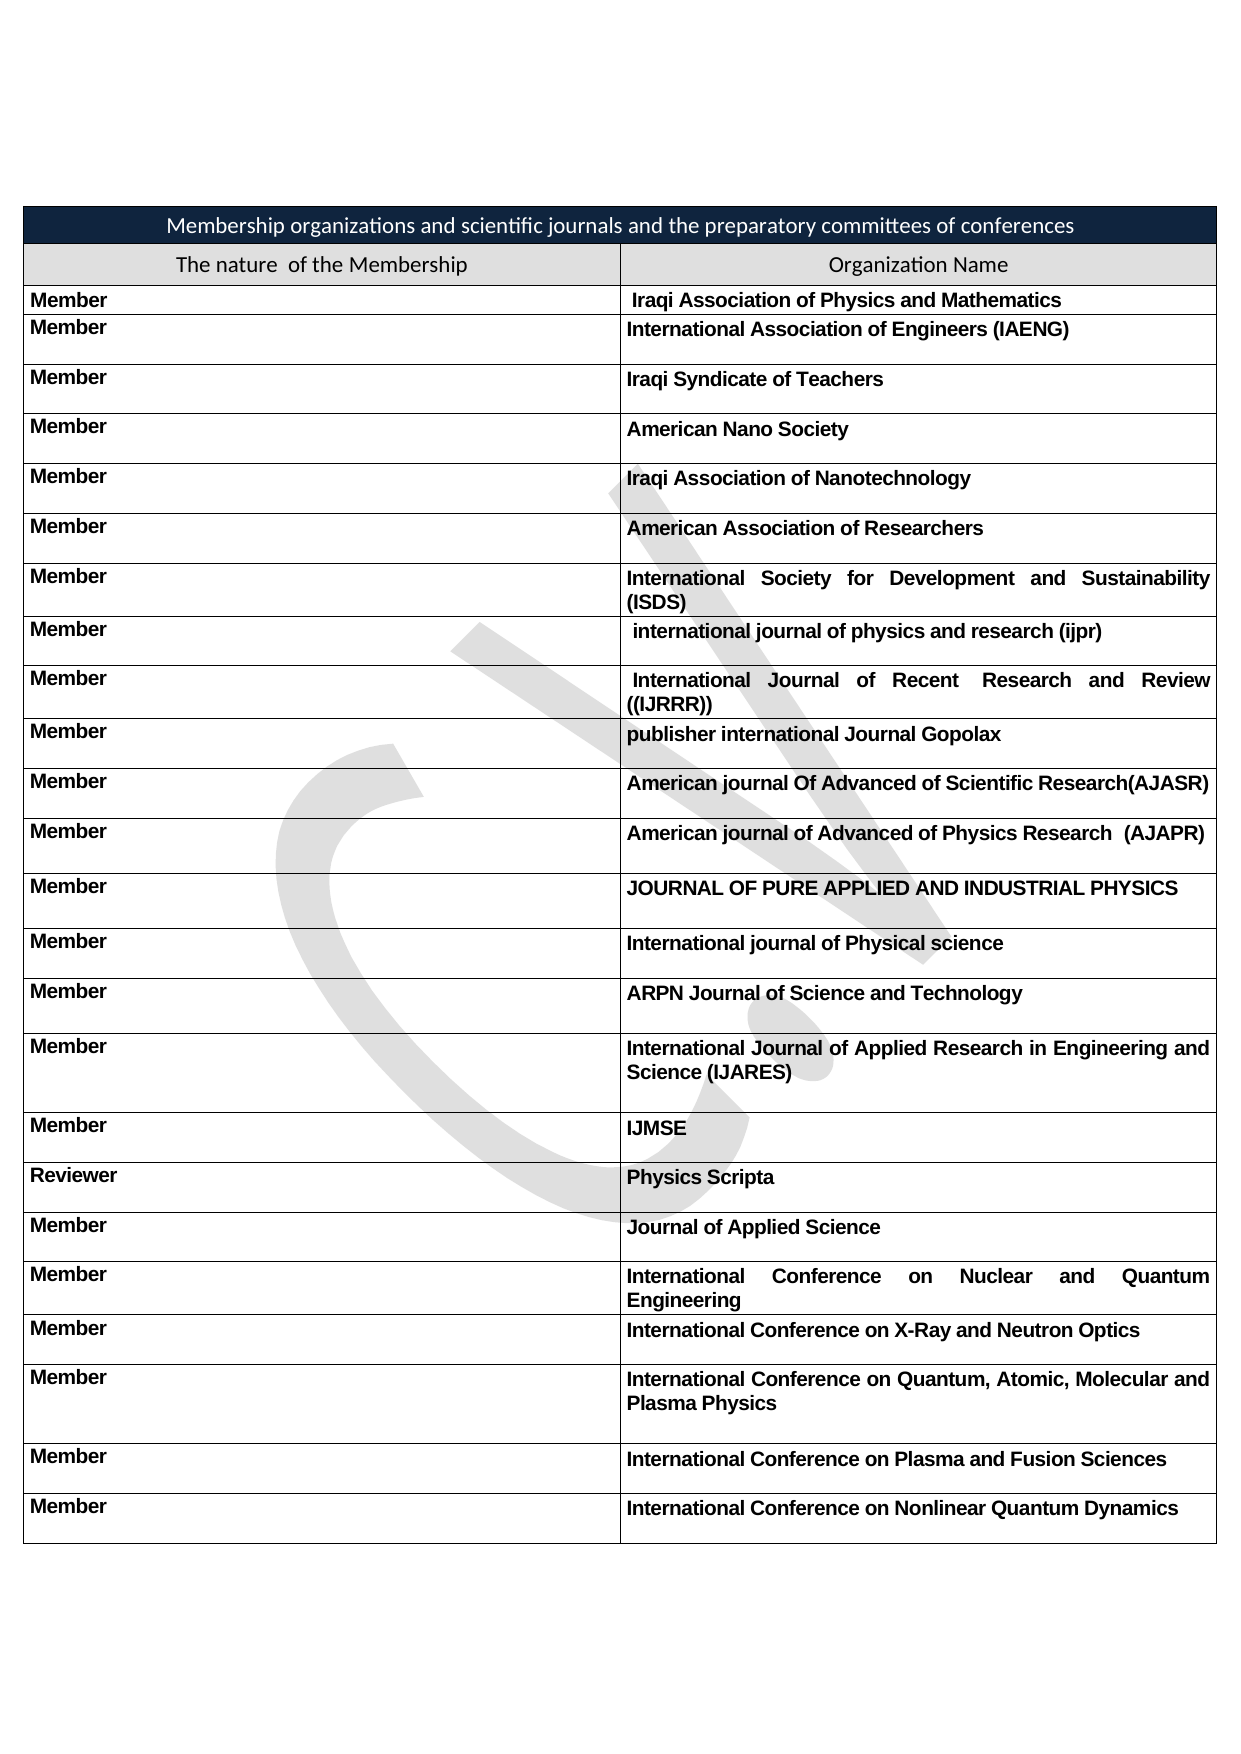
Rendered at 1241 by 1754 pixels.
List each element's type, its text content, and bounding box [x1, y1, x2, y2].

table_cell international journal of physics and research (ijpr) [621, 617, 1216, 665]
table_cell Member [24, 929, 620, 978]
table_cell Member [24, 1494, 620, 1543]
table_cell publisher international Journal Gopolax [621, 719, 1216, 768]
table_cell Member [24, 769, 620, 818]
table_cell Journal of Applied Science [621, 1213, 1216, 1261]
table_cell Member [24, 874, 620, 928]
table_cell Member [24, 1444, 620, 1493]
table_cell Member [24, 1365, 620, 1443]
table_cell Member [24, 666, 620, 718]
table_cell Member [24, 1262, 620, 1314]
table_cell Reviewer [24, 1163, 620, 1212]
table_cell International journal of Physical science [621, 929, 1216, 978]
table_cell Member [24, 979, 620, 1033]
table_cell Member [24, 564, 620, 616]
table_cell Member [24, 1213, 620, 1261]
table_cell International Conference on Nonlinear Quantum Dynamics [621, 1494, 1216, 1543]
table_cell Iraqi Association of Nanotechnology [621, 464, 1216, 513]
table_cell International Conference on Nuclear and Quantum Engineering [621, 1262, 1216, 1314]
table_cell Member [24, 1034, 620, 1112]
table_cell American Association of Researchers [621, 514, 1216, 562]
table_cell International Conference on Quantum, Atomic, Molecular and Plasma Physics [621, 1365, 1216, 1443]
table_cell Iraqi Association of Physics and Mathematics [621, 286, 1216, 314]
table_cell Member [24, 414, 620, 463]
table_cell The nature of the Membership [24, 244, 620, 285]
table_cell Organization Name [621, 244, 1216, 285]
table_cell Member [24, 286, 620, 314]
table_cell International Journal of Applied Research in Engineering and Science (IJARES) [621, 1034, 1216, 1112]
table_cell International Conference on Plasma and Fusion Sciences [621, 1444, 1216, 1493]
table_cell International Journal of Recent Research and Review ((IJRRR)) [621, 666, 1216, 718]
table_cell ARPN Journal of Science and Technology [621, 979, 1216, 1033]
table_cell American journal Of Advanced of Scientific Research(AJASR) [621, 769, 1216, 818]
table_cell American Nano Society [621, 414, 1216, 463]
table_cell International Association of Engineers (IAENG) [621, 315, 1216, 364]
table_cell Member [24, 617, 620, 665]
table_cell Member [24, 819, 620, 873]
table_cell Member [24, 315, 620, 364]
table_cell International Society for Development and Sustainability (ISDS) [621, 564, 1216, 616]
table_cell JOURNAL OF PURE APPLIED AND INDUSTRIAL PHYSICS [621, 874, 1216, 928]
table_cell American journal of Advanced of Physics Research (AJAPR) [621, 819, 1216, 873]
table_cell IJMSE [621, 1113, 1216, 1162]
table_cell Member [24, 464, 620, 513]
table_header Membership organizations and scientific journals and the preparatory committees of conferences [24, 207, 1216, 243]
table_cell Member [24, 514, 620, 562]
table_cell Physics Scripta [621, 1163, 1216, 1212]
table_cell Member [24, 365, 620, 413]
table_cell Member [24, 1315, 620, 1364]
table_cell International Conference on X-Ray and Neutron Optics [621, 1315, 1216, 1364]
table_cell Iraqi Syndicate of Teachers [621, 365, 1216, 413]
table_cell Member [24, 719, 620, 768]
table_cell Member [24, 1113, 620, 1162]
